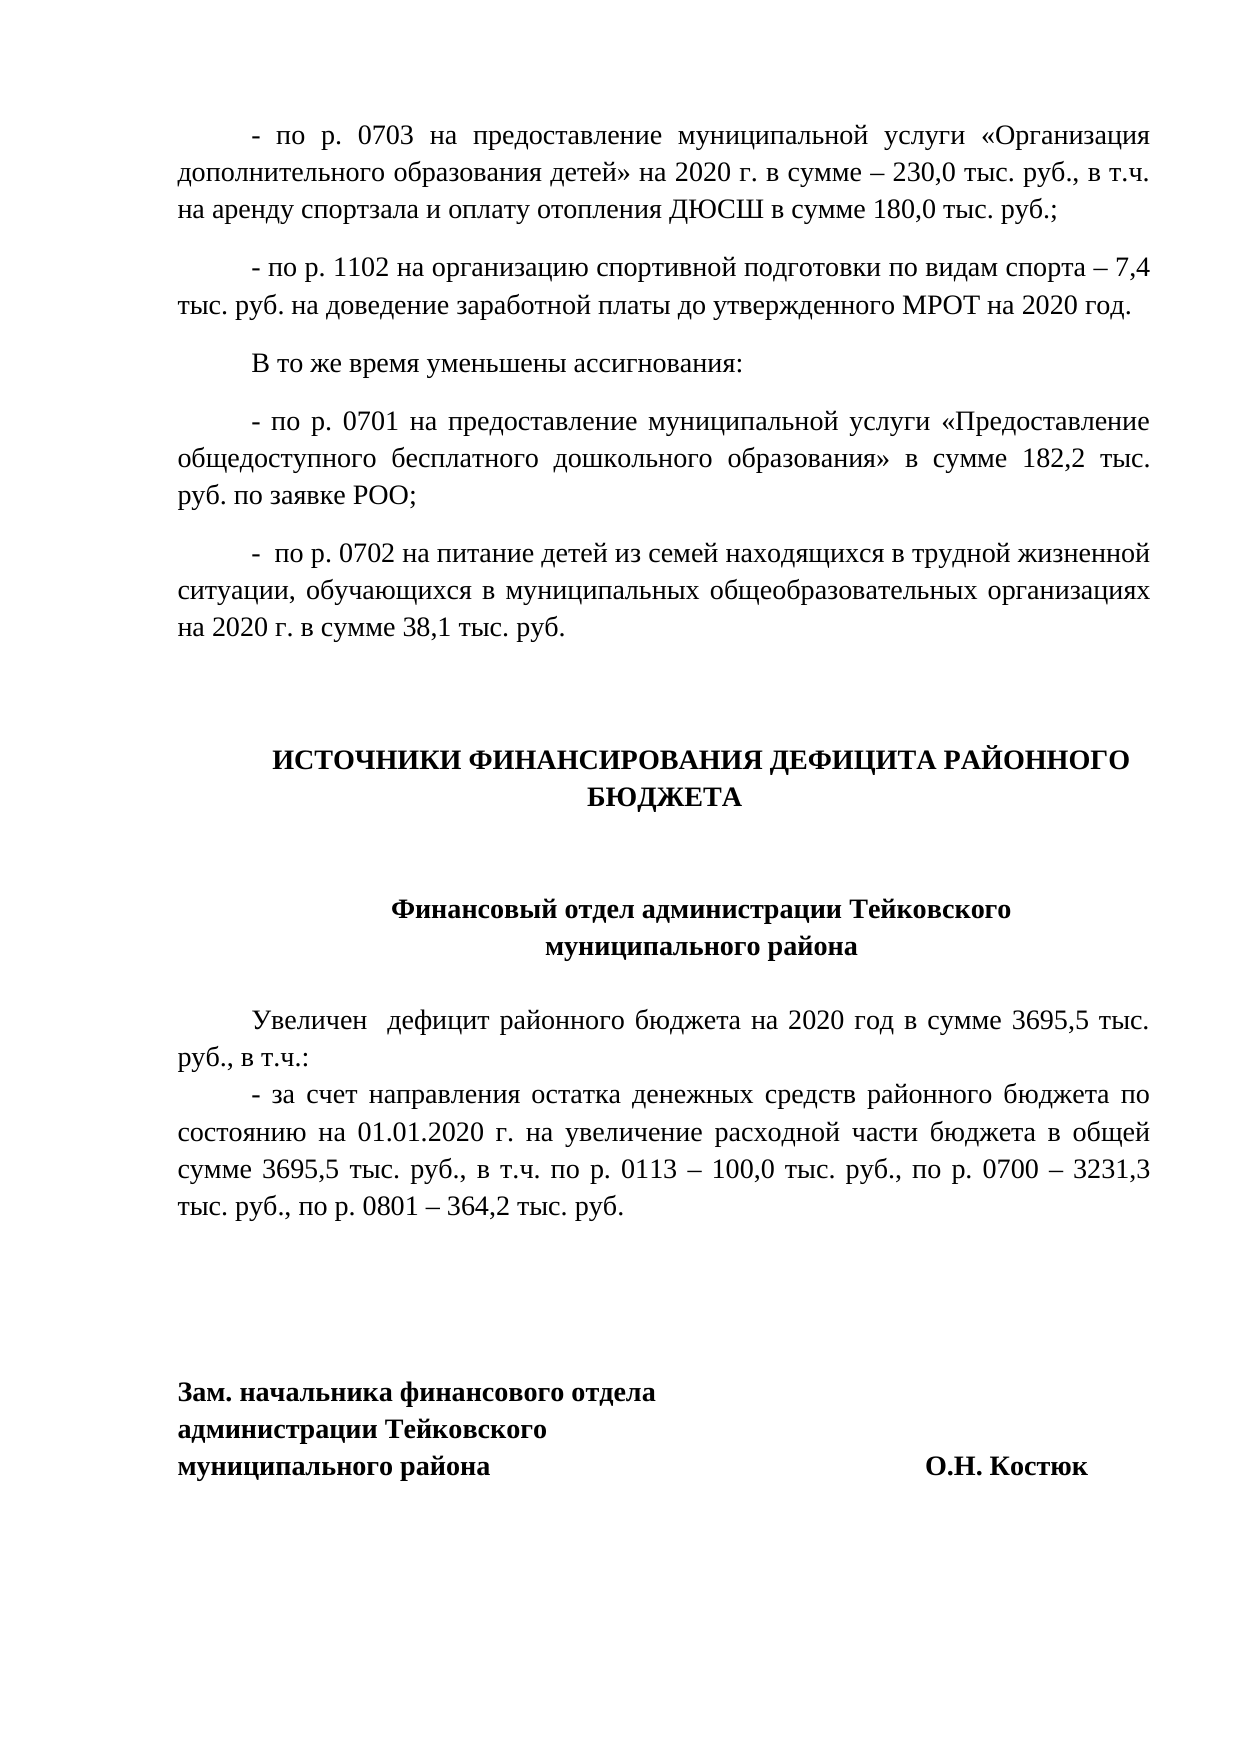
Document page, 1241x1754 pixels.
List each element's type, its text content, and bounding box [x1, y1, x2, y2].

list муниципального района О.Н. Костюк [177, 1449, 1152, 1482]
text - за счет направления остатка денежных средств районного бюджета по состоянию на 01.01.2020 г. на увеличение расходной части бюджета в общей сумме 3695,5 тыс. руб., в т.ч. по р. 0113 – 100,0 тыс. руб., по р. 0700 – 3231,3 тыс. руб., по р. 0801 – 364,2 тыс. руб. [177, 1078, 1152, 1222]
text В то же время уменьшены ассигнования: [177, 346, 1152, 378]
text Финансовый отдел администрации Тейковского [177, 892, 1152, 924]
text - по р. 1102 на организацию спортивной подготовки по видам спорта – 7,4 тыс. руб. на доведение заработной платы до утвержденного МРОТ на 2020 год. [177, 251, 1152, 320]
text Увеличен дефицит районного бюджета на 2020 год в сумме 3695,5 тыс. руб., в т.ч.: [177, 1003, 1152, 1073]
text муниципального района [177, 929, 1152, 961]
list администрации Тейковского [177, 1412, 1152, 1445]
list Зам. начальника финансового отдела [177, 1375, 1152, 1407]
text - по р. 0701 на предоставление муниципальной услуги «Предоставление общедоступного бесплатного дошкольного образования» в сумме 182,2 тыс. руб. по заявке РОО; [177, 404, 1152, 511]
text ИСТОЧНИКИ ФИНАНСИРОВАНИЯ ДЕФИЦИТА РАЙОННОГО БЮДЖЕТА [177, 743, 1152, 812]
text - по р. 0703 на предоставление муниципальной услуги «Организация дополнительного образования детей» на 2020 г. в сумме – 230,0 тыс. руб., в т.ч. на аренду спортзала и оплату отопления ДЮСШ в сумме 180,0 тыс. руб.; [177, 118, 1152, 225]
text - по р. 0702 на питание детей из семей находящихся в трудной жизненной ситуации, обучающихся в муниципальных общеобразовательных организациях на 2020 г. в сумме 38,1 тыс. руб. [177, 536, 1152, 643]
